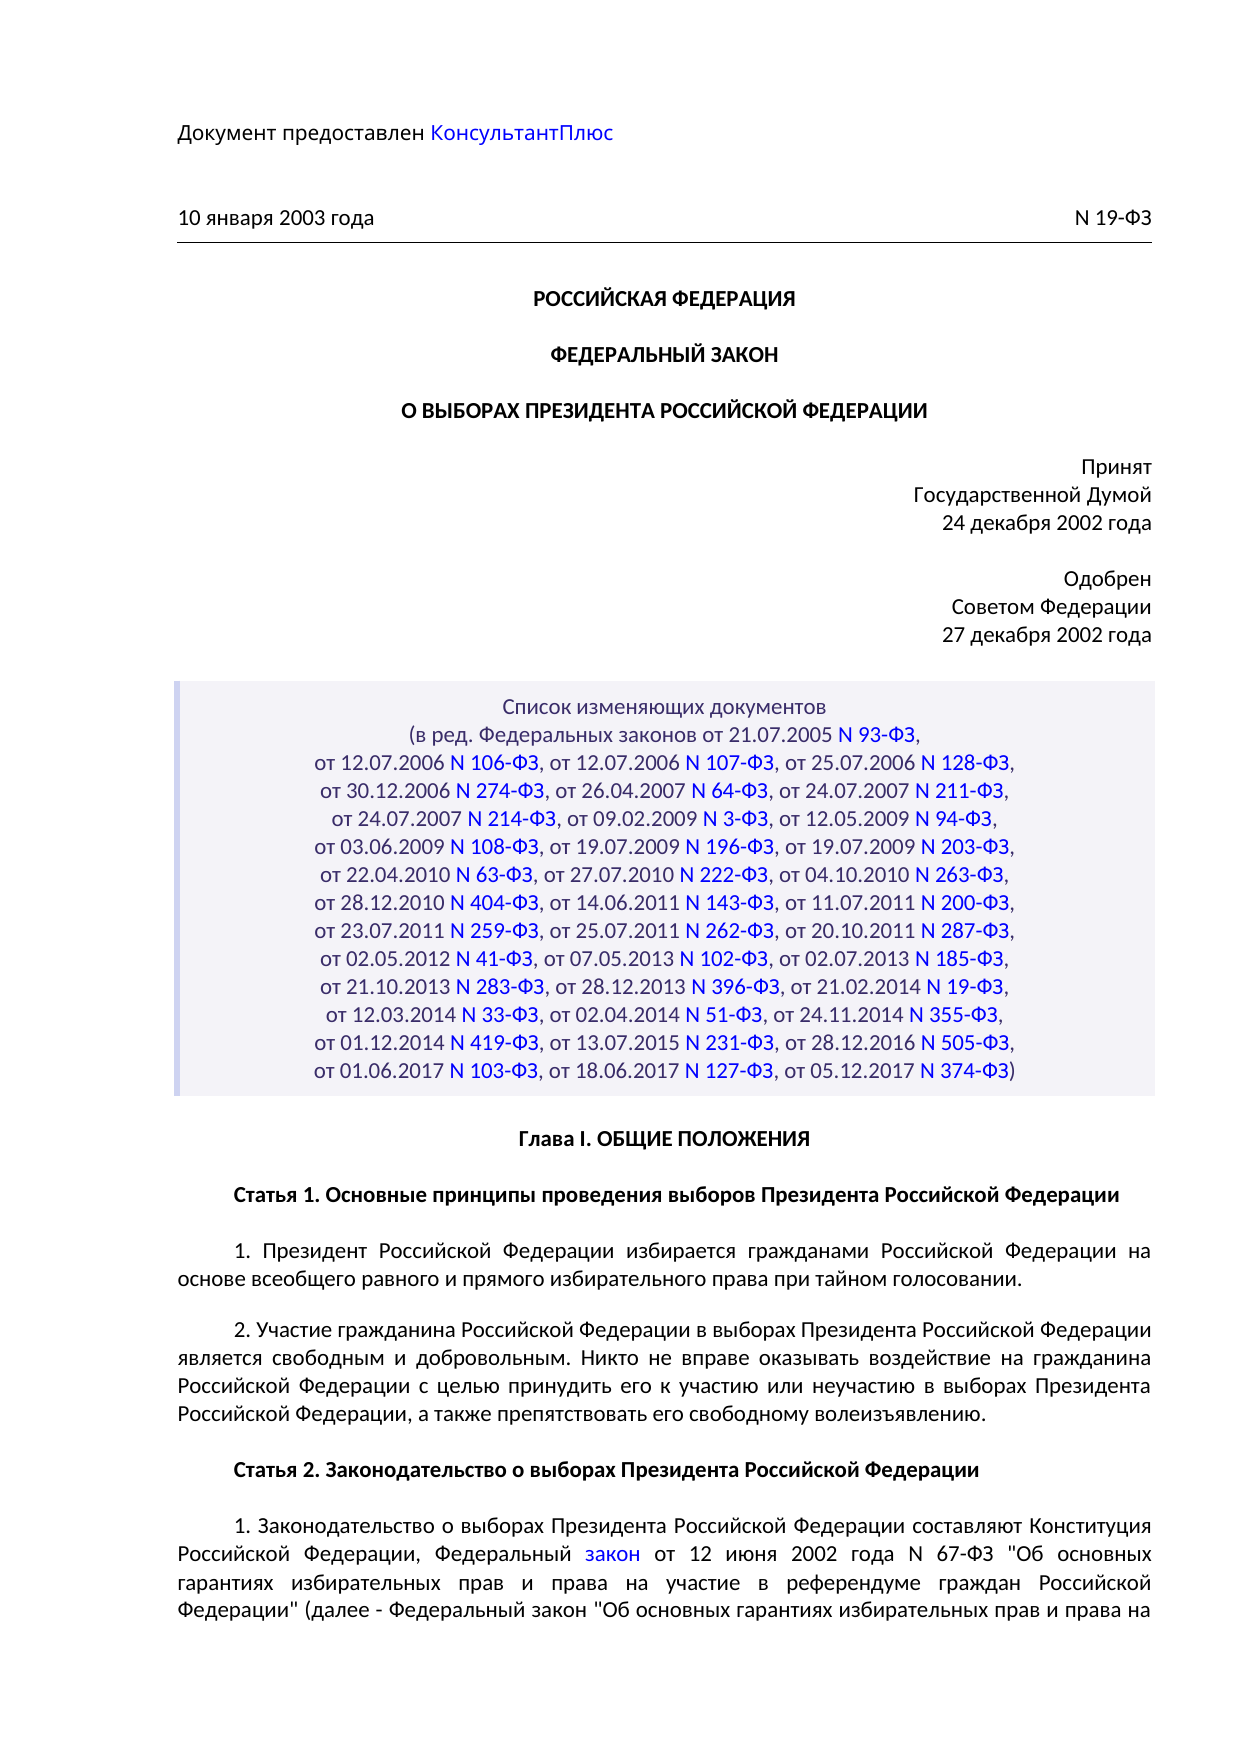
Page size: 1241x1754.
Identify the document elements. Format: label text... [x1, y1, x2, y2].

text Одобрен [177, 564, 1152, 592]
text Советом Федерации [177, 592, 1152, 620]
title Статья 1. Основные принципы проведения выборов Президента Российской Федерации [177, 1180, 1152, 1208]
title О ВЫБОРАХ ПРЕЗИДЕНТА РОССИЙСКОЙ ФЕДЕРАЦИИ [177, 396, 1152, 424]
text 2. Участие гражданина Российской Федерации в выборах Президента Российской Федерации является свободным и добровольным. Никто не вправе оказывать воздействие на гражданина Российской Федерации с целью принудить его к участию или неучастию в выборах Президента Российской Федерации, а также препятствовать его свободному волеизъявлению. [177, 1315, 1152, 1427]
text 24 декабря 2002 года [177, 508, 1152, 536]
text Государственной Думой [177, 480, 1152, 508]
table_header N 19-ФЗ [664, 203, 1152, 231]
table_header Список изменяющих документов (в ред. Федеральных законов от 21.07.2005 N 93-ФЗ, от 12.07.2006 N 106-ФЗ, от 12.07.2006 N 107-ФЗ, от 25.07.2006 N 128-ФЗ, от 30.12.2006 N 274-ФЗ, от 26.04.2007 N 64-ФЗ, от 24.07.2007 N 211-ФЗ, от 24.07.2007 N 214-ФЗ, от 09.02.2009 N 3-ФЗ, от 12.05.2009 N 94-ФЗ, от 03.06.2009 N 108-ФЗ, от 19.07.2009 N 196-ФЗ, от 19.07.2009 N 203-ФЗ, от 22.04.2010 N 63-ФЗ, от 27.07.2010 N 222-ФЗ, от 04.10.2010 N 263-ФЗ, от 28.12.2010 N 404-ФЗ, от 14.06.2011 N 143-ФЗ, от 11.07.2011 N 200-ФЗ, от 23.07.2011 N 259-ФЗ, от 25.07.2011 N 262-ФЗ, от 20.10.2011 N 287-ФЗ, от 02.05.2012 N 41-ФЗ, от 07.05.2013 N 102-ФЗ, от 02.07.2013 N 185-ФЗ, от 21.10.2013 N 283-ФЗ, от 28.12.2013 N 396-ФЗ, от 21.02.2014 N 19-ФЗ, от 12.03.2014 N 33-ФЗ, от 02.04.2014 N 51-ФЗ, от 24.11.2014 N 355-ФЗ, от 01.12.2014 N 419-ФЗ, от 13.07.2015 N 231-ФЗ, от 28.12.2016 N 505-ФЗ, от 01.06.2017 N 103-ФЗ, от 18.06.2017 N 127-ФЗ, от 05.12.2017 N 374-ФЗ) [180, 681, 1149, 1096]
title РОССИЙСКАЯ ФЕДЕРАЦИЯ [177, 284, 1152, 312]
text 27 декабря 2002 года [177, 620, 1152, 648]
text 1. Президент Российской Федерации избирается гражданами Российской Федерации на основе всеобщего равного и прямого избирательного права при тайном голосовании. [177, 1236, 1152, 1292]
title ФЕДЕРАЛЬНЫЙ ЗАКОН [177, 340, 1152, 368]
table_header 10 января 2003 года [177, 203, 664, 231]
title Документ предоставлен КонсультантПлюс [177, 118, 1152, 175]
title Статья 2. Законодательство о выборах Президента Российской Федерации [177, 1456, 1152, 1483]
title Глава I. ОБЩИЕ ПОЛОЖЕНИЯ [177, 1124, 1152, 1152]
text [177, 1512, 1152, 1624]
text Принят [177, 452, 1152, 480]
